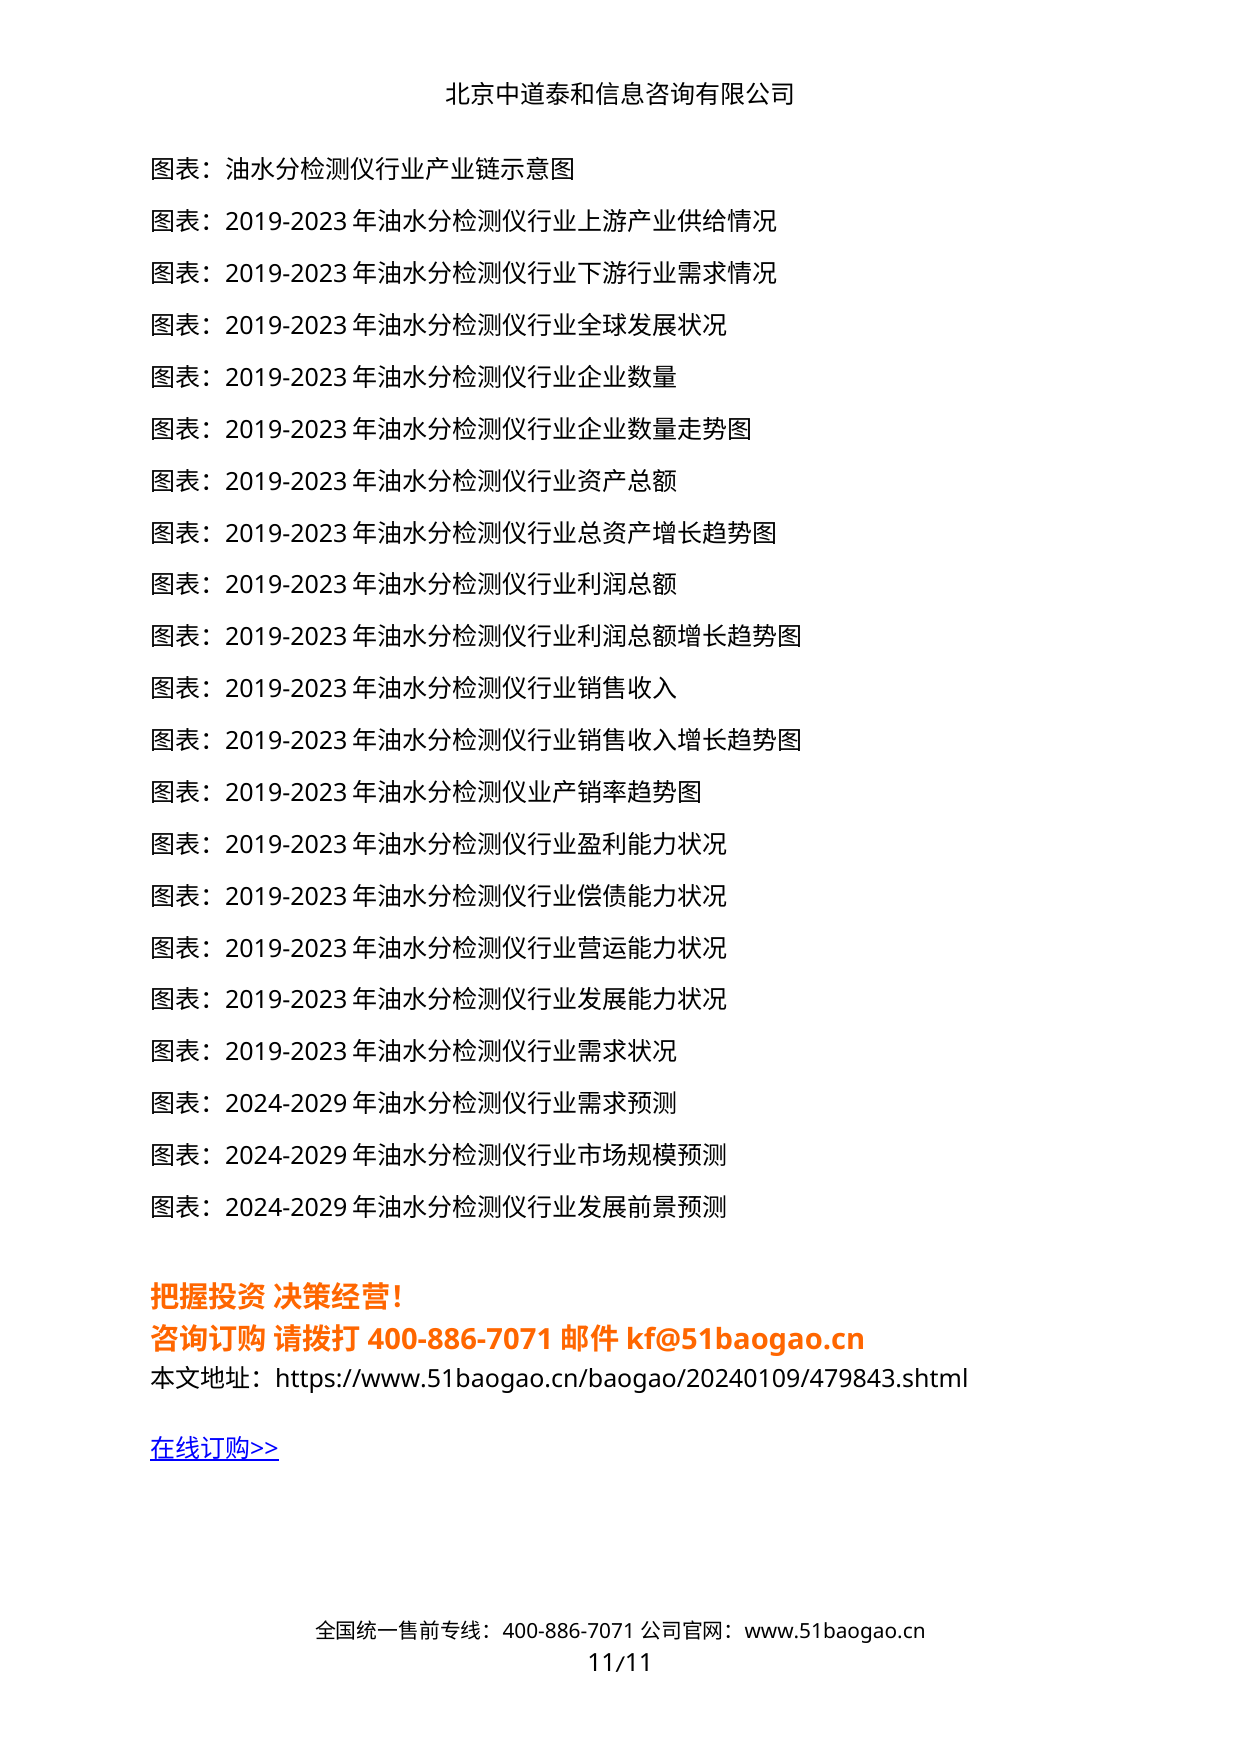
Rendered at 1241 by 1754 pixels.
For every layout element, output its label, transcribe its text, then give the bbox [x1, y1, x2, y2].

text 图表：2019-2023年油水分检测仪行业销售收入增长趋势图 [150, 721, 1090, 757]
text 图表：油水分检测仪行业产业链示意图 [150, 150, 1090, 186]
text 图表：2019-2023年油水分检测仪行业销售收入 [150, 669, 1090, 705]
text 图表：2019-2023年油水分检测仪行业需求状况 [150, 1032, 1090, 1068]
text 图表：2019-2023年油水分检测仪行业利润总额 [150, 565, 1090, 601]
text 图表：2019-2023年油水分检测仪行业营运能力状况 [150, 928, 1090, 964]
text 图表：2019-2023年油水分检测仪行业企业数量走势图 [150, 409, 1090, 446]
text 图表：2024-2029年油水分检测仪行业发展前景预测 [150, 1187, 1090, 1224]
text 图表：2019-2023年油水分检测仪行业发展能力状况 [150, 980, 1090, 1016]
text 图表：2019-2023年油水分检测仪行业资产总额 [150, 461, 1090, 497]
text 图表：2024-2029年油水分检测仪行业市场规模预测 [150, 1136, 1090, 1172]
text 图表：2019-2023年油水分检测仪业产销率趋势图 [150, 772, 1090, 809]
text 图表：2019-2023年油水分检测仪行业企业数量 [150, 357, 1090, 394]
text 图表：2019-2023年油水分检测仪行业下游行业需求情况 [150, 254, 1090, 290]
text 图表：2019-2023年油水分检测仪行业偿债能力状况 [150, 876, 1090, 912]
text 图表：2024-2029年油水分检测仪行业需求预测 [150, 1084, 1090, 1120]
text 图表：2019-2023年油水分检测仪行业总资产增长趋势图 [150, 513, 1090, 549]
text 图表：2019-2023年油水分检测仪行业盈利能力状况 [150, 824, 1090, 861]
text 把握投资 决策经营！咨询订购 请拨打 400-886-7071 邮件 kf@51baogao.cn本文地址：https://www.51baogao.cn/baogao/20240109/479843.shtml [150, 1239, 1090, 1394]
text 图表：2019-2023年油水分检测仪行业全球发展状况 [150, 306, 1090, 342]
text 图表：2019-2023年油水分检测仪行业利润总额增长趋势图 [150, 617, 1090, 653]
text 图表：2019-2023年油水分检测仪行业上游产业供给情况 [150, 202, 1090, 238]
text 在线订购>> [150, 1394, 1090, 1465]
